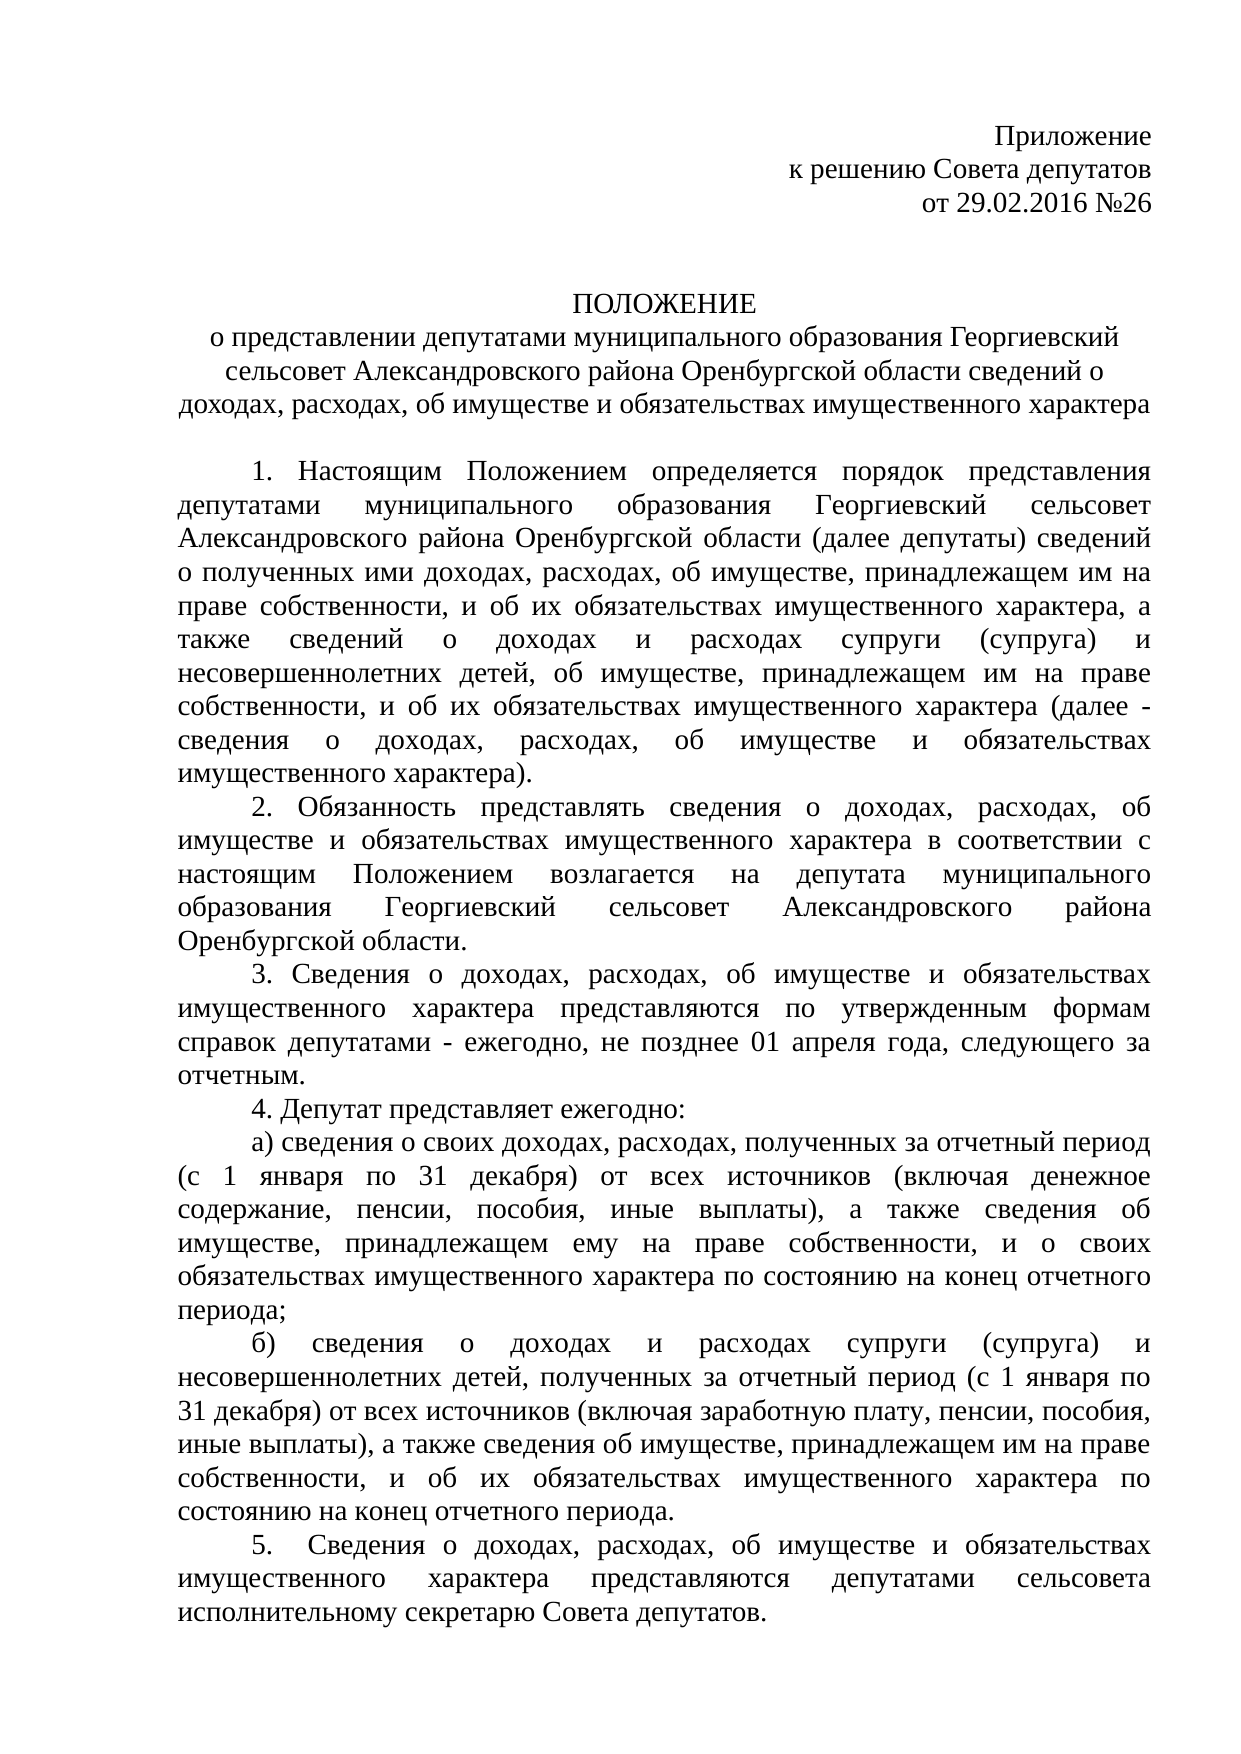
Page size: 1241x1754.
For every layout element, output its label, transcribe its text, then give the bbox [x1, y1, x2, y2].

text а) сведения о своих доходах, расходах, полученных за отчетный период (с 1 января по 31 декабря) от всех источников (включая денежное содержание, пенсии, пособия, иные выплаты), а также сведения об имуществе, принадлежащем ему на праве собственности, и о своих обязательствах имущественного характера по состоянию на конец отчетного периода; [177, 1124, 1152, 1326]
text Приложение [177, 118, 1152, 152]
text 1. Настоящим Положением определяется порядок представления депутатами муниципального образования Георгиевский сельсовет Александровского района Оренбургской области (далее депутаты) сведений о полученных ими доходах, расходах, об имуществе, принадлежащем им на праве собственности, и об их обязательствах имущественного характера, а также сведений о доходах и расходах супруги (супруга) и несовершеннолетних детей, об имуществе, принадлежащем им на праве собственности, и об их обязательствах имущественного характера (далее - сведения о доходах, расходах, об имуществе и обязательствах имущественного характера). [177, 453, 1152, 789]
title 5. Сведения о доходах, расходах, об имуществе и обязательствах имущественного характера представляются депутатами сельсовета исполнительному секретарю Совета депутатов. [177, 1527, 1152, 1627]
text 2. Обязанность представлять сведения о доходах, расходах, об имуществе и обязательствах имущественного характера в соответствии с настоящим Положением возлагается на депутата муниципального образования Георгиевский сельсовет Александровского района Оренбургской области. [177, 789, 1152, 957]
title о представлении депутатами муниципального образования Георгиевский сельсовет Александровского района Оренбургской области сведений о доходах, расходах, об имуществе и обязательствах имущественного характера [177, 319, 1152, 420]
text 4. Депутат представляет ежегодно: [177, 1091, 1152, 1124]
text 3. Сведения о доходах, расходах, об имуществе и обязательствах имущественного характера представляются по утвержденным формам справок депутатами - ежегодно, не позднее 01 апреля года, следующего за отчетным. [177, 957, 1152, 1091]
text к решению Совета депутатов [177, 152, 1152, 185]
text от 29.02.2016 №26 [177, 185, 1152, 219]
title ПОЛОЖЕНИЕ [177, 286, 1152, 319]
text б) сведения о доходах и расходах супруги (супруга) и несовершеннолетних детей, полученных за отчетный период (с 1 января по 31 декабря) от всех источников (включая заработную плату, пенсии, пособия, иные выплаты), а также сведения об имуществе, принадлежащем им на праве собственности, и об их обязательствах имущественного характера по состоянию на конец отчетного периода. [177, 1326, 1152, 1527]
